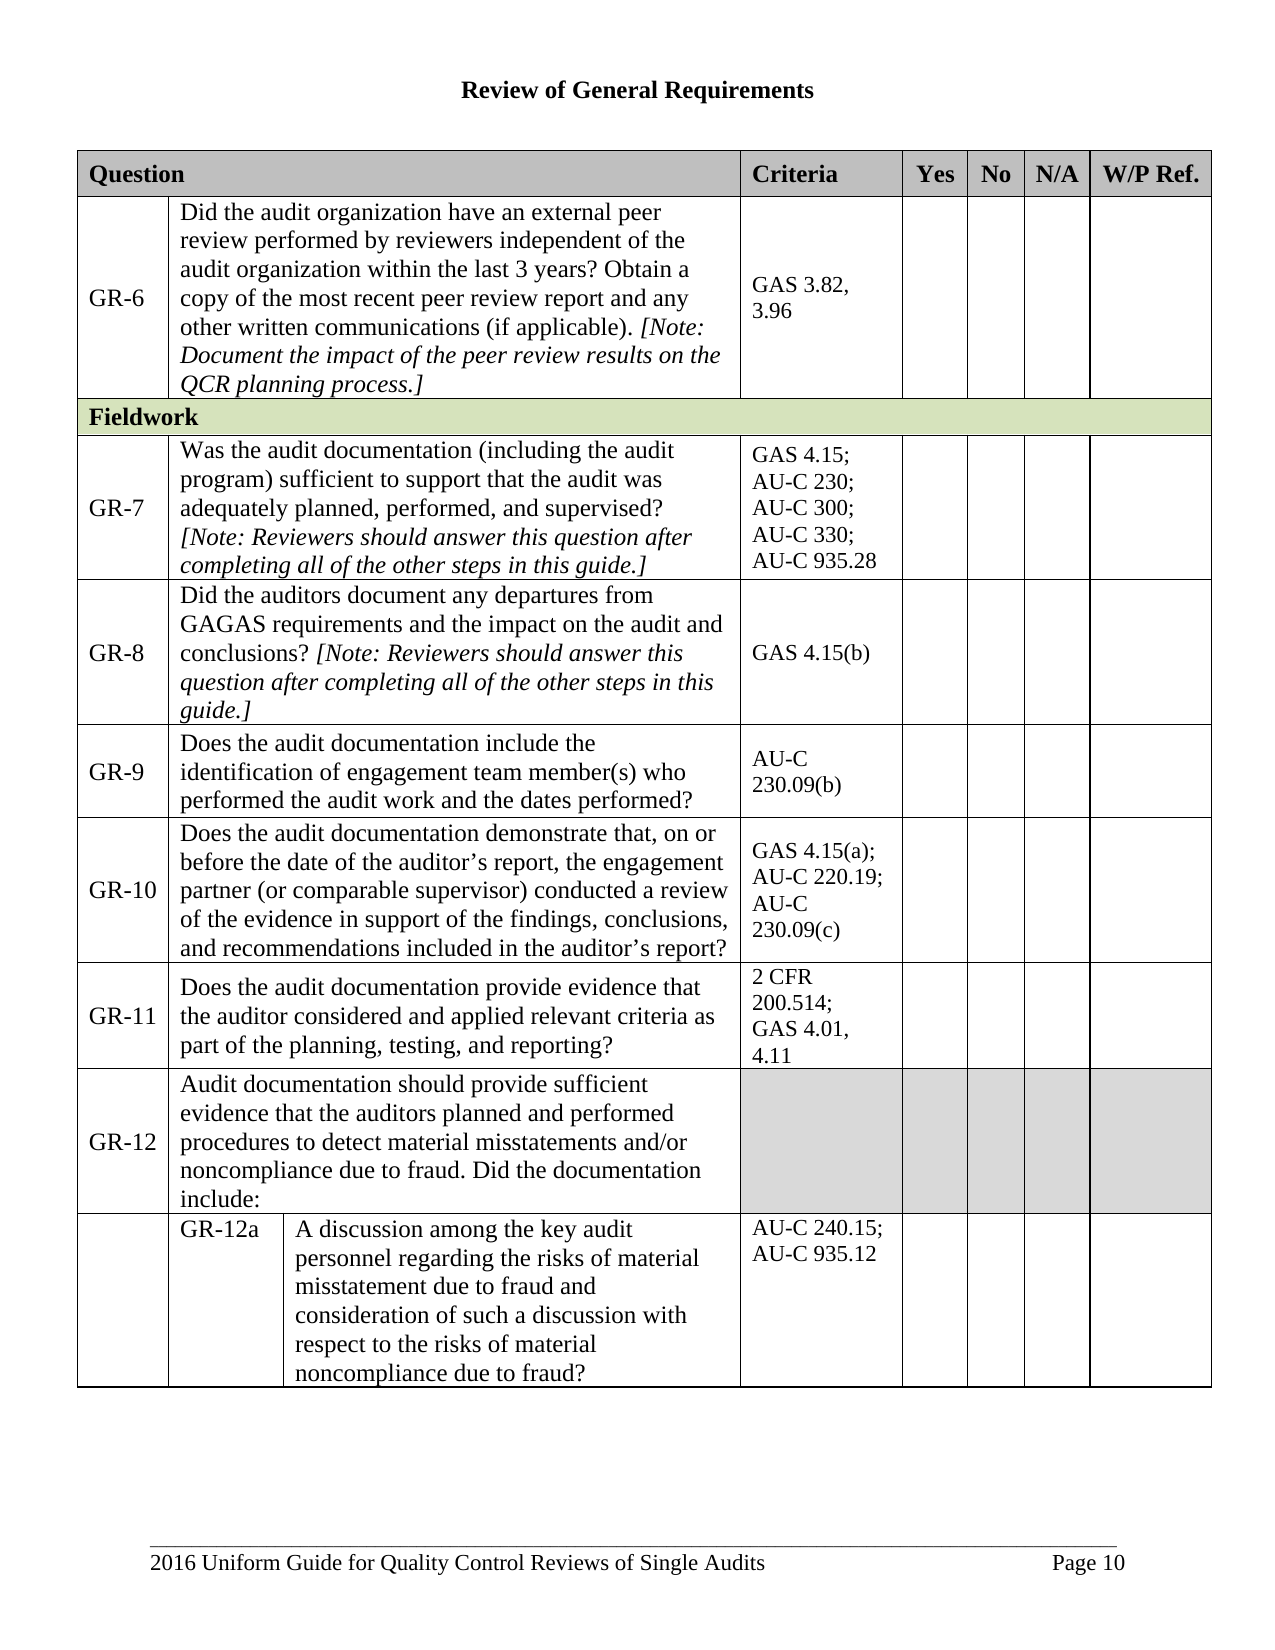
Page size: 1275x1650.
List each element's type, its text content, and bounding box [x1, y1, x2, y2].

table_cell [1025, 436, 1089, 579]
table_cell GAS 4.15(b) [741, 580, 902, 724]
table_cell [1025, 1214, 1089, 1386]
table_cell [968, 1069, 1024, 1213]
table_cell GAS 3.82, 3.96 [741, 197, 902, 398]
table_cell AU-C 230.09(b) [741, 725, 902, 817]
table_header Yes [903, 151, 967, 196]
table_cell [78, 1214, 168, 1386]
table_cell [1091, 580, 1211, 724]
table_cell [1091, 1214, 1211, 1386]
table_header Question [78, 151, 740, 196]
table_cell [968, 197, 1024, 398]
table_cell Does the audit documentation demonstrate that, on or before the date of the auditor’s report, the engagement partner (or comparable supervisor) conducted a review of the evidence in support of the findings, conclusions, and recommendations included in the auditor’s report? [169, 818, 740, 962]
table_cell Audit documentation should provide sufficient evidence that the auditors planned and performed procedures to detect material misstatements and/or noncompliance due to fraud. Did the documentation include: [169, 1069, 740, 1213]
table_cell GR-11 [78, 963, 168, 1068]
table_cell GR-10 [78, 818, 168, 962]
table_cell Does the audit documentation provide evidence that the auditor considered and applied relevant criteria as part of the planning, testing, and reporting? [169, 963, 740, 1068]
table_cell [1091, 725, 1211, 817]
table_cell GR-12 [78, 1069, 168, 1213]
table_cell [903, 963, 967, 1068]
table_cell [968, 436, 1024, 579]
table_cell GAS 4.15(a); AU-C 220.19; AU-C 230.09(c) [741, 818, 902, 962]
table_cell [1025, 725, 1089, 817]
table_cell Fieldwork [78, 399, 1211, 434]
table_cell [741, 1069, 902, 1213]
table_cell [1025, 580, 1089, 724]
table_cell [1025, 1069, 1089, 1213]
table_cell Did the audit organization have an external peer review performed by reviewers independent of the audit organization within the last 3 years? Obtain a copy of the most recent peer review report and any other written communications (if applicable). [Note: Document the impact of the peer review results on the QCR planning process.] [169, 197, 740, 398]
table_cell [968, 1214, 1024, 1386]
table_cell GR-8 [78, 580, 168, 724]
table_cell [1091, 818, 1211, 962]
table_cell [968, 818, 1024, 962]
table_cell [1091, 1069, 1211, 1213]
table_cell GR-7 [78, 436, 168, 579]
table_cell GR-9 [78, 725, 168, 817]
table_cell [1091, 197, 1211, 398]
table_cell [903, 436, 967, 579]
table_cell [903, 725, 967, 817]
table_cell [1025, 818, 1089, 962]
table_cell [903, 1069, 967, 1213]
table_cell [1091, 963, 1211, 1068]
table_cell [1025, 963, 1089, 1068]
table_cell GAS 4.15; AU-C 230; AU-C 300; AU-C 330; AU-C 935.28 [741, 436, 902, 579]
table_cell [968, 580, 1024, 724]
table_cell [903, 818, 967, 962]
table_cell [968, 725, 1024, 817]
table_cell 2 CFR 200.514; GAS 4.01, 4.11 [741, 963, 902, 1068]
table_cell AU-C 240.15; AU-C 935.12 [741, 1214, 902, 1386]
table_cell [1091, 436, 1211, 579]
table_cell [903, 580, 967, 724]
table_header W/P Ref. [1091, 151, 1211, 196]
table_cell [1025, 197, 1089, 398]
table_cell [903, 197, 967, 398]
table_cell [968, 963, 1024, 1068]
table_cell [903, 1214, 967, 1386]
table_cell Does the audit documentation include the identification of engagement team member(s) who performed the audit work and the dates performed? [169, 725, 740, 817]
table_cell GR-6 [78, 197, 168, 398]
table_header Criteria [741, 151, 902, 196]
table_header No [968, 151, 1024, 196]
table_cell A discussion among the key audit personnel regarding the risks of material misstatement due to fraud and consideration of such a discussion with respect to the risks of material noncompliance due to fraud? [284, 1214, 740, 1386]
table_cell Did the auditors document any departures from GAGAS requirements and the impact on the audit and conclusions? [Note: Reviewers should answer this question after completing all of the other steps in this guide.] [169, 580, 740, 724]
table_header N/A [1025, 151, 1089, 196]
table_cell GR-12a [169, 1214, 283, 1386]
table_cell Was the audit documentation (including the audit program) sufficient to support that the audit was adequately planned, performed, and supervised? [Note: Reviewers should answer this question after completing all of the other steps in this guide.] [169, 436, 740, 579]
